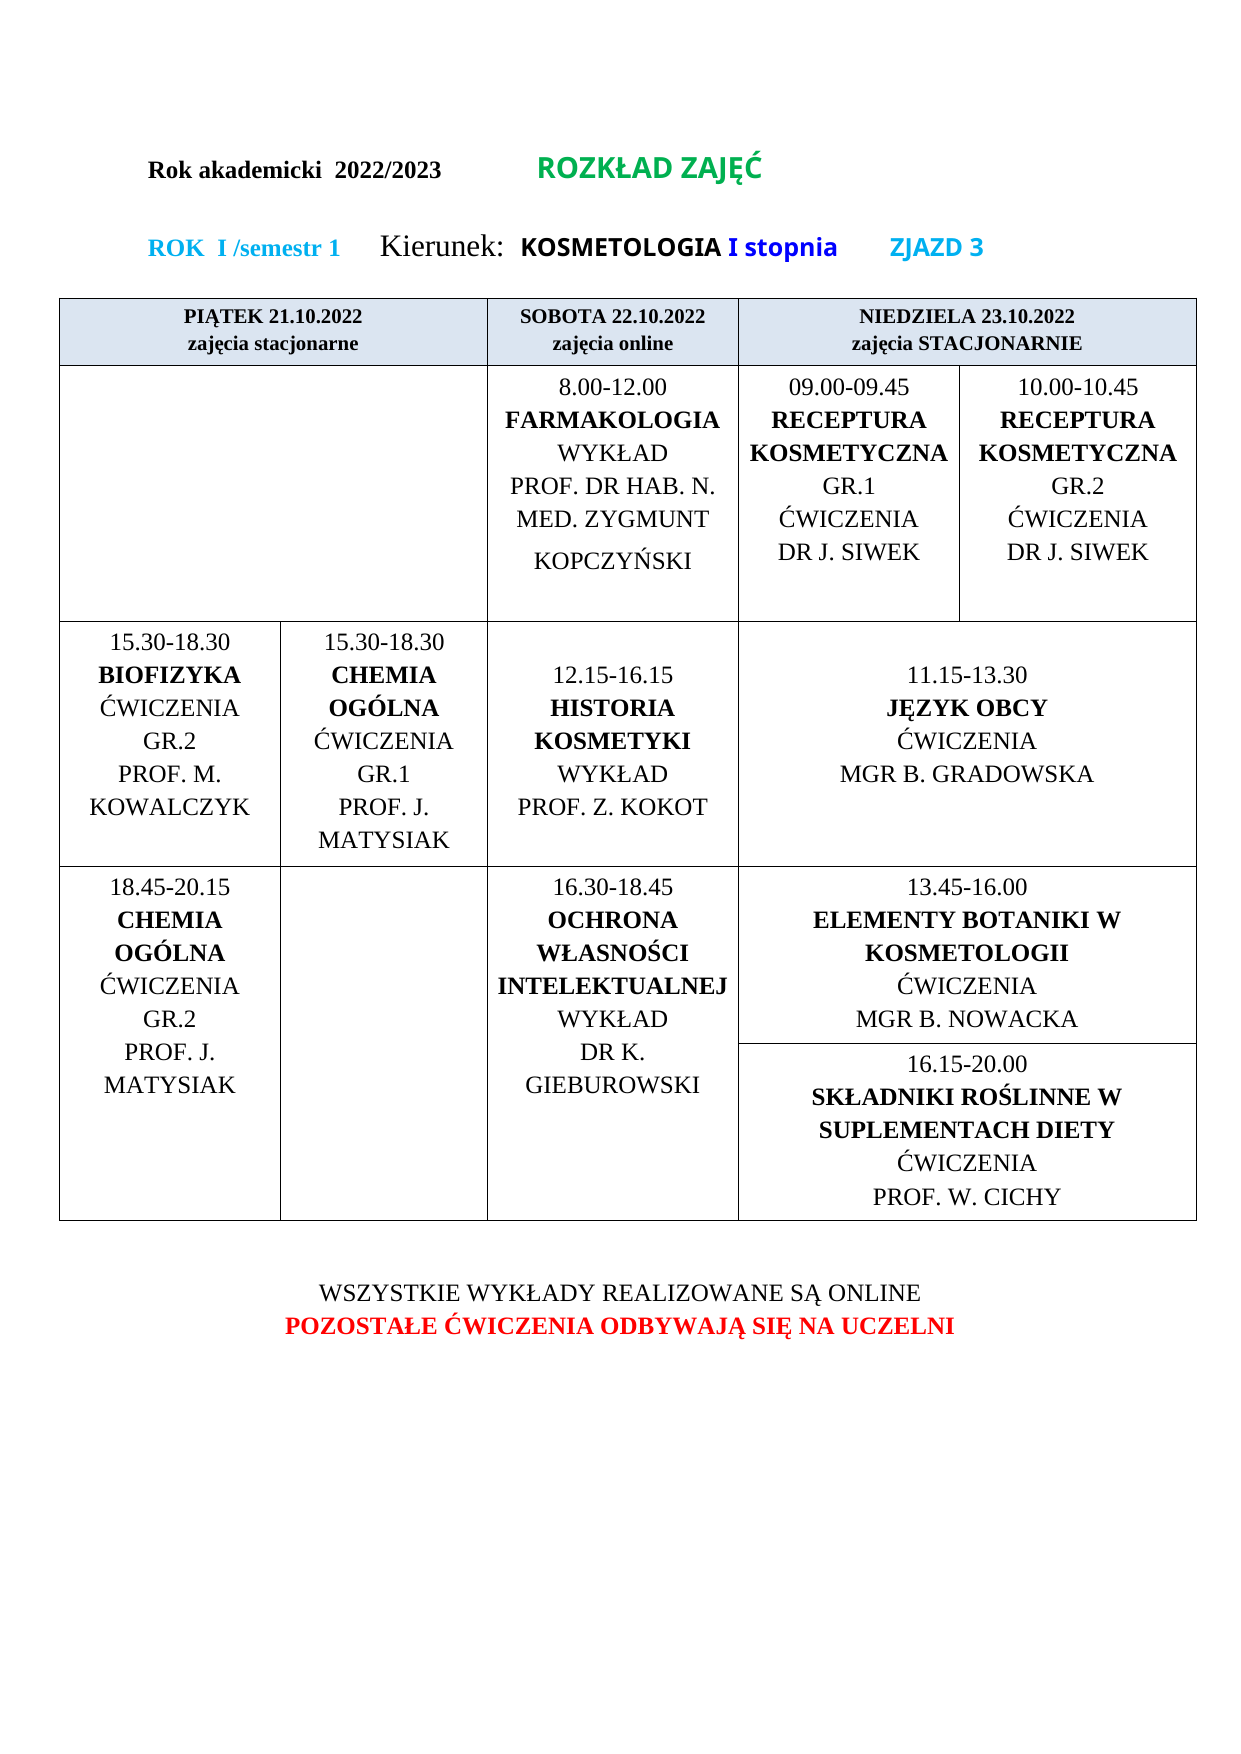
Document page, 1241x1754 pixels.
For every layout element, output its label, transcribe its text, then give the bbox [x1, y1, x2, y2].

table_cell [281, 867, 487, 1220]
text Rok akademicki 2022/2023 ROZKŁAD ZAJĘĆ [148, 148, 1093, 187]
table_cell 09.00-09.45 RECEPTURA KOSMETYCZNA GR.1 ĆWICZENIA DR J. SIWEK [739, 366, 959, 621]
text POZOSTAŁE ĆWICZENIA ODBYWAJĄ SIĘ NA UCZELNI [148, 1311, 1093, 1340]
table_cell 16.30-18.45 OCHRONA WŁASNOŚCI INTELEKTUALNEJ WYKŁAD DR K. GIEBUROWSKI [488, 867, 738, 1220]
table_header SOBOTA 22.10.2022 zajęcia online [488, 299, 738, 365]
table_cell 15.30-18.30 BIOFIZYKA ĆWICZENIA GR.2 PROF. M. KOWALCZYK [60, 622, 280, 866]
table_cell 13.45-16.00 ELEMENTY BOTANIKI W KOSMETOLOGII ĆWICZENIA MGR B. NOWACKA [739, 867, 1196, 1043]
table_cell 16.15-20.00 SKŁADNIKI ROŚLINNE W SUPLEMENTACH DIETY ĆWICZENIA PROF. W. CICHY [739, 1044, 1196, 1220]
table_cell 10.00-10.45 RECEPTURA KOSMETYCZNA GR.2 ĆWICZENIA DR J. SIWEK [960, 366, 1196, 621]
table_cell 8.00-12.00 FARMAKOLOGIA WYKŁAD PROF. DR HAB. N. MED. ZYGMUNT KOPCZYŃSKI [488, 366, 738, 621]
text ROK I /semestr 1 Kierunek: KOSMETOLOGIA I stopnia ZJAZD 3 [148, 227, 1093, 263]
table_cell 12.15-16.15 HISTORIA KOSMETYKI WYKŁAD PROF. Z. KOKOT [488, 622, 738, 866]
text WSZYSTKIE WYKŁADY REALIZOWANE SĄ ONLINE [148, 1278, 1093, 1307]
table_header NIEDZIELA 23.10.2022 zajęcia STACJONARNIE [739, 299, 1196, 365]
table_cell 11.15-13.30 JĘZYK OBCY ĆWICZENIA MGR B. GRADOWSKA [739, 622, 1196, 866]
table_header PIĄTEK 21.10.2022 zajęcia stacjonarne [60, 299, 487, 365]
table_cell 18.45-20.15 CHEMIA OGÓLNA ĆWICZENIA GR.2 PROF. J. MATYSIAK [60, 867, 280, 1220]
table_cell 15.30-18.30 CHEMIA OGÓLNA ĆWICZENIA GR.1 PROF. J. MATYSIAK [281, 622, 487, 866]
table_cell [60, 366, 487, 621]
